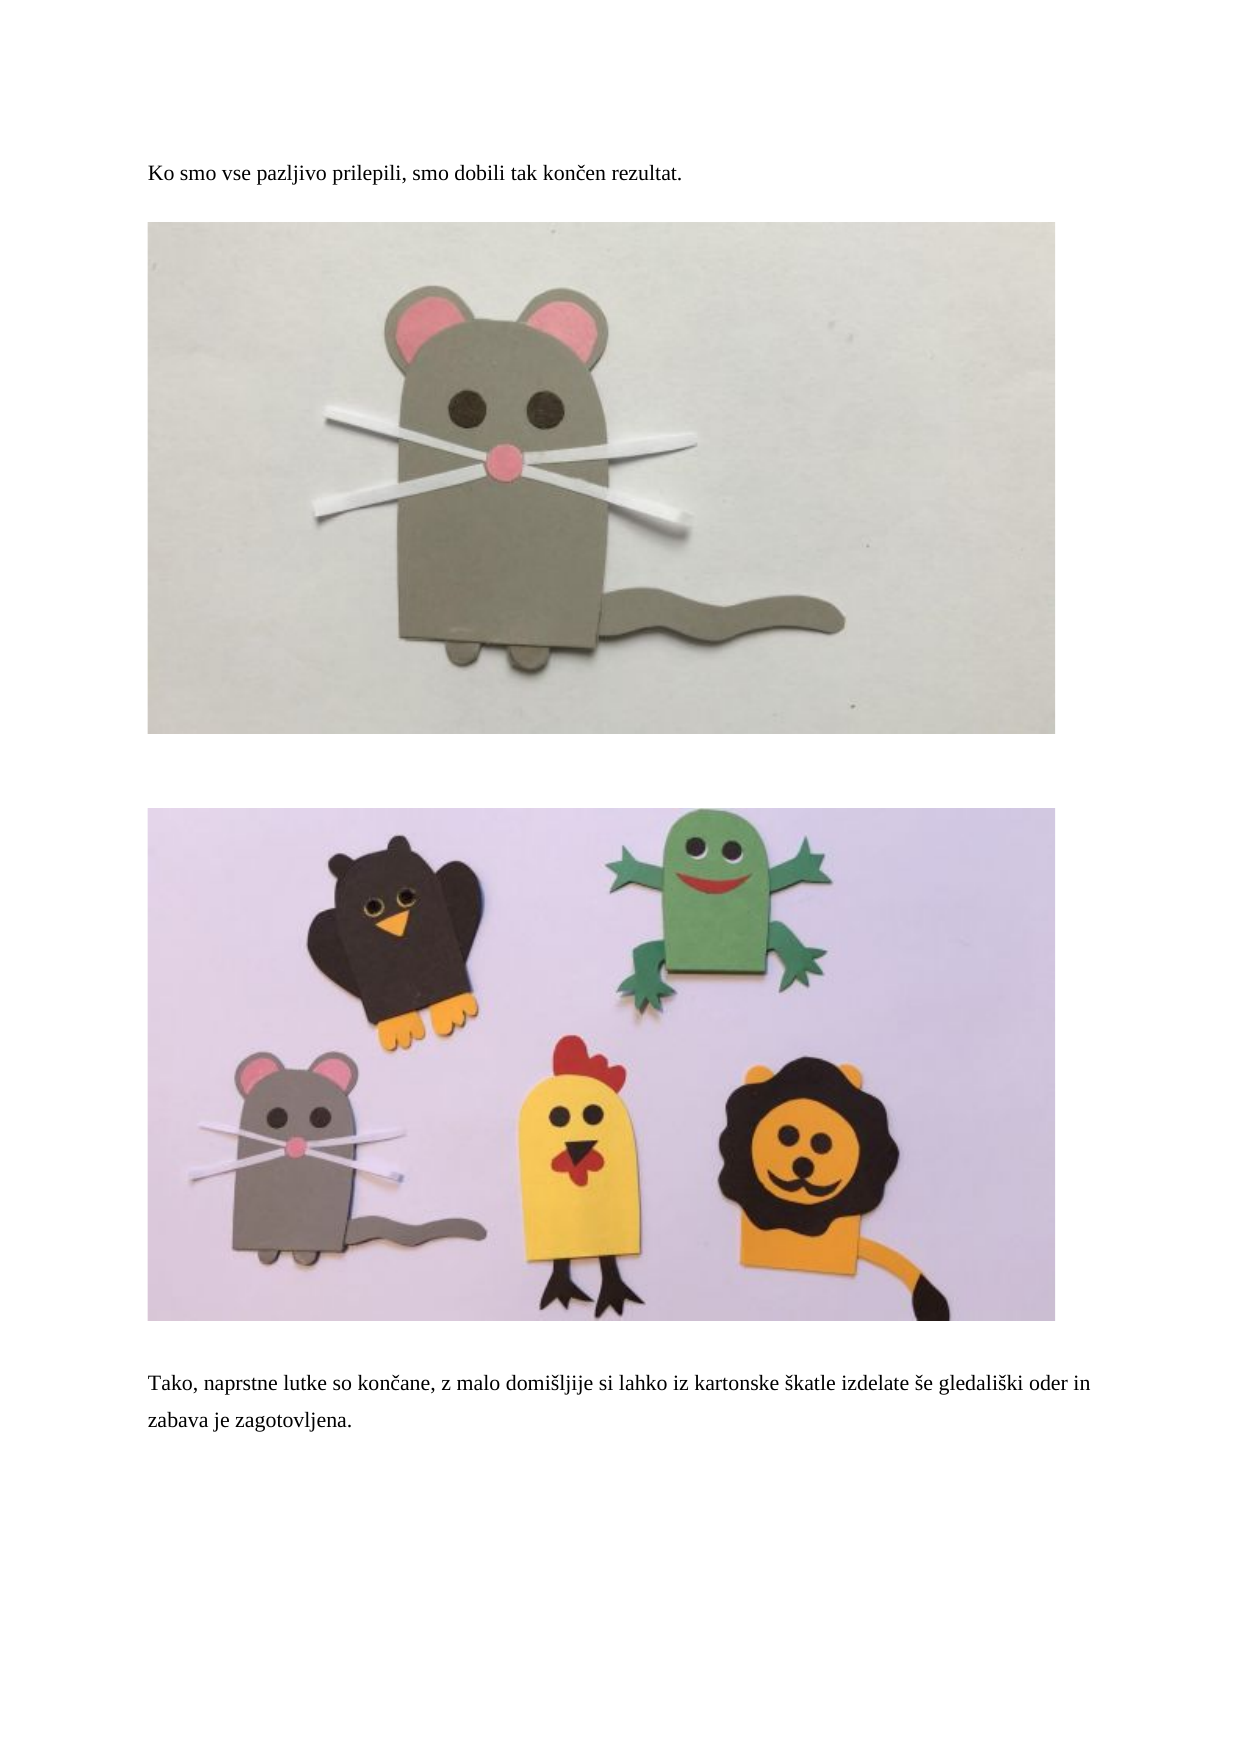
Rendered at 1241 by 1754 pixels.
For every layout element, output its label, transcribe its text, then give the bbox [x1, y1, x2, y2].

text Ko smo vse pazljivo prilepili, smo dobili tak končen rezultat. [148, 148, 1093, 185]
picture [147, 222, 1055, 734]
picture [147, 808, 1055, 1321]
text Tako, naprstne lutke so končane, z malo domišljije si lahko iz kartonske škatle izdelate še gledališki oder in zabava je zagotovljena. [148, 1358, 1093, 1433]
